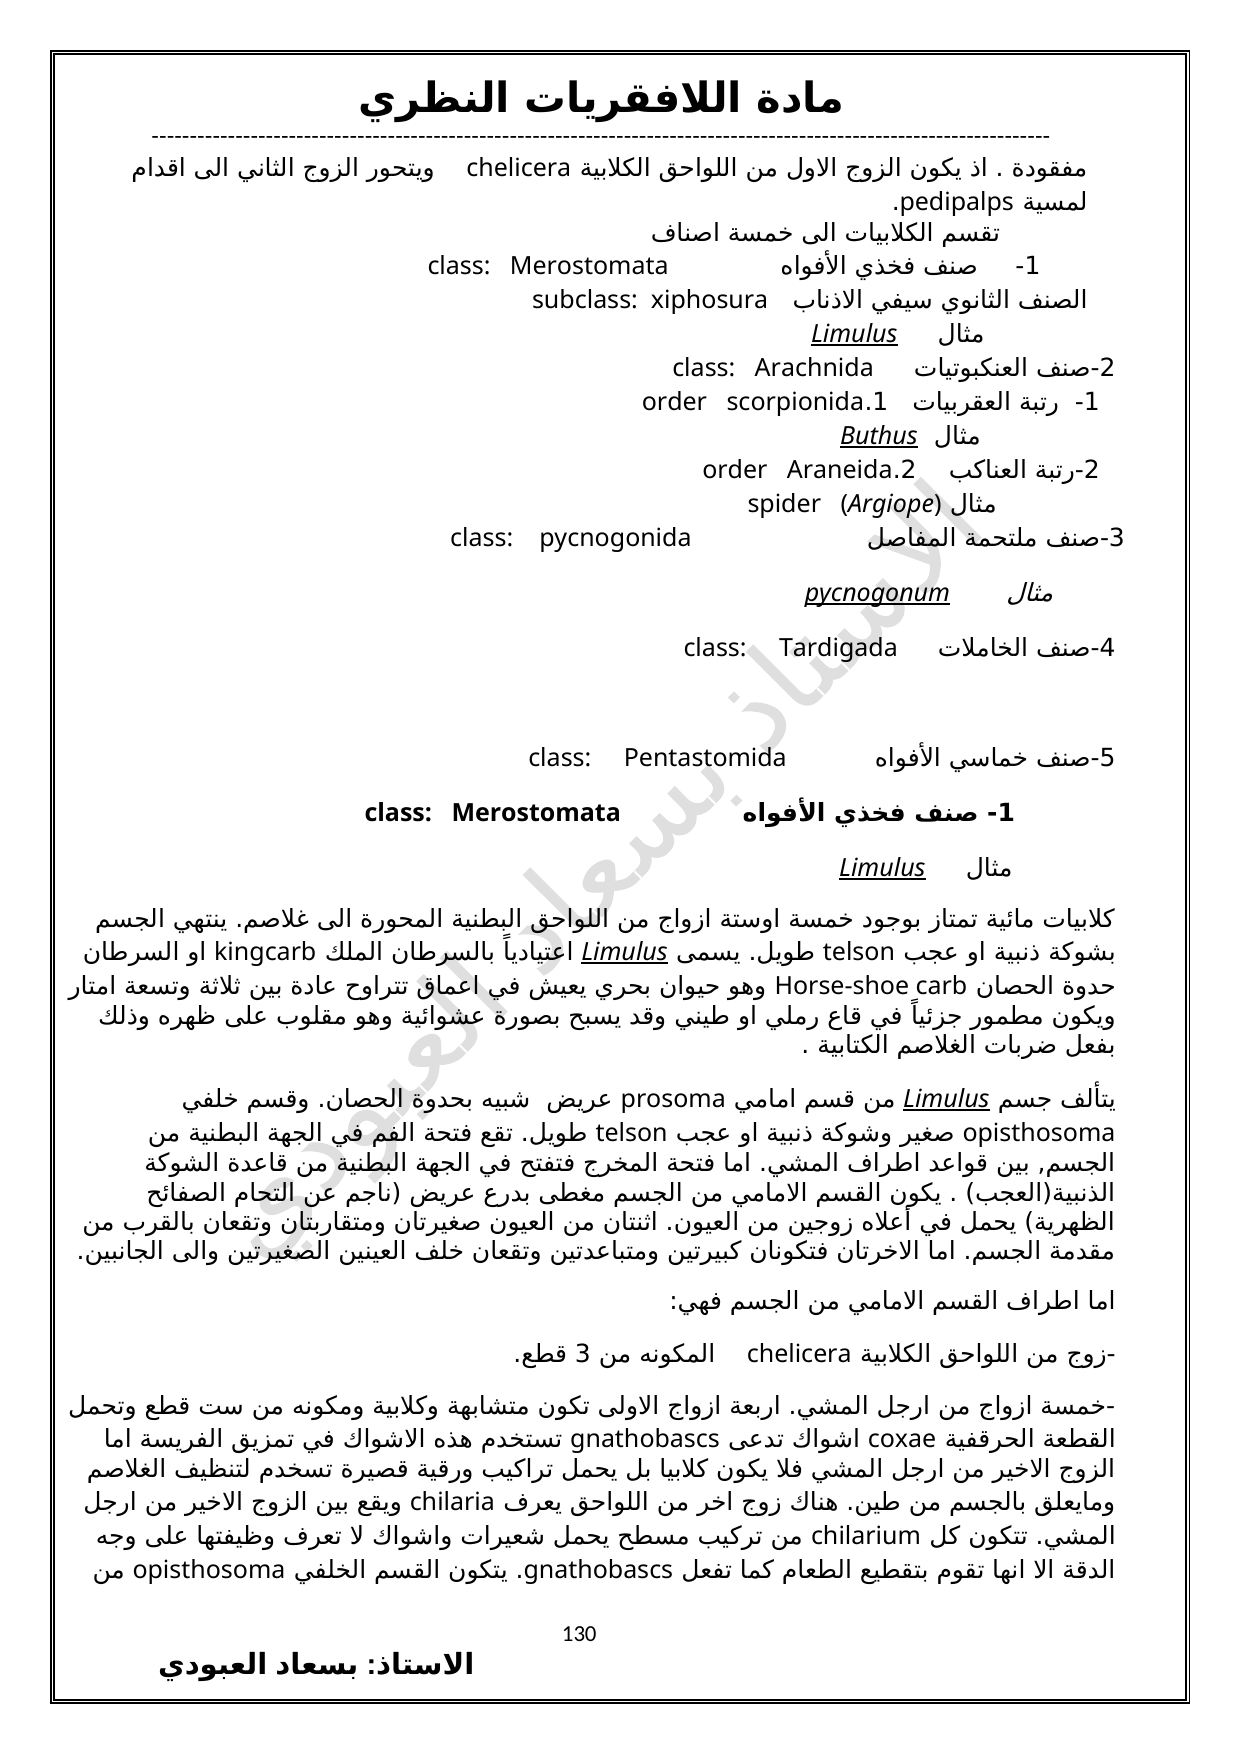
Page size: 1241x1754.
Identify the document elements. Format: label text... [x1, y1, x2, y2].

text 4-صنف الخاملات class: Tardigada [66, 629, 1116, 664]
list 1- رتبة العقربيات 1.order scorpionida [66, 383, 1116, 418]
text كلابيات مائية تمتاز بوجود خمسة اوستة ازواج من اللواحق البطنية المحورة الى غلاصم. ينتهي الجسم بشوكة ذنبية او عجب telson طويل. يسمى Limulus اعتيادياً بالسرطان الملك kingcarb او السرطان حدوة الحصان Horse-shoe carb وهو حيوان بحري يعيش في اعماق تتراوح عادة بين ثلاثة وتسعة امتار ويكون مطمور جزئياً في قاع رملي او طيني وقد يسبح بصورة عشوائية وهو مقلوب على ظهره وذلك بفعل ضربات الغلاصم الكتابية . [66, 904, 1116, 1060]
list تقسم الكلابيات الى خمسة اصناف [66, 218, 1087, 247]
text يتألف جسم Limulus من قسم امامي prosoma عريض شبيه بحدوة الحصان. وقسم خلفي opisthosoma صغير وشوكة ذنبية او عجب telson طويل. تقع فتحة الفم في الجهة البطنية من الجسم, بين قواعد اطراف المشي. اما فتحة المخرج فتفتح في الجهة البطنية من قاعدة الشوكة الذنبية(العجب) . يكون القسم الامامي من الجسم مغطى بدرع عريض (ناجم عن التحام الصفائح الظهرية) يحمل في أعلاه زوجين من العيون. اثنتان من العيون صغيرتان ومتقاربتان وتقعان بالقرب من مقدمة الجسم. اما الاخرتان فتكونان كبيرتين ومتباعدتين وتقعان خلف العينين الصغيرتين والى الجانبين. [66, 1081, 1116, 1265]
text مثال pycnogonum [66, 575, 1053, 609]
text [66, 1391, 1116, 1586]
text 5-صنف خماسي الأفواه class: Pentastomida [66, 739, 1116, 773]
text -زوج من اللواحق الكلابية chelicera المكونه من 3 قطع. [66, 1336, 1116, 1370]
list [66, 150, 1087, 218]
list صنف فخذي الأفواه class: Merostomata [66, 247, 1015, 281]
list مثال spider (Argiope) [66, 486, 1116, 520]
list 2-صنف العنكبوتيات class: Arachnida [66, 349, 1116, 383]
list مثال Limulus [66, 315, 1087, 349]
list 2-رتبة العناكب 2.order Araneida [66, 452, 1116, 486]
text 1- صنف فخذي الأفواه class: Merostomata [66, 794, 1015, 828]
list مثال Buthus [66, 418, 1116, 452]
list 3-صنف ملتحمة المفاصل class: pycnogonida [66, 520, 1125, 554]
text مثال Limulus [66, 849, 1116, 883]
list الصنف الثانوي سيفي الاذناب subclass: xiphosura [66, 281, 1087, 315]
text اما اطراف القسم الامامي من الجسم فهي: [66, 1286, 1116, 1315]
